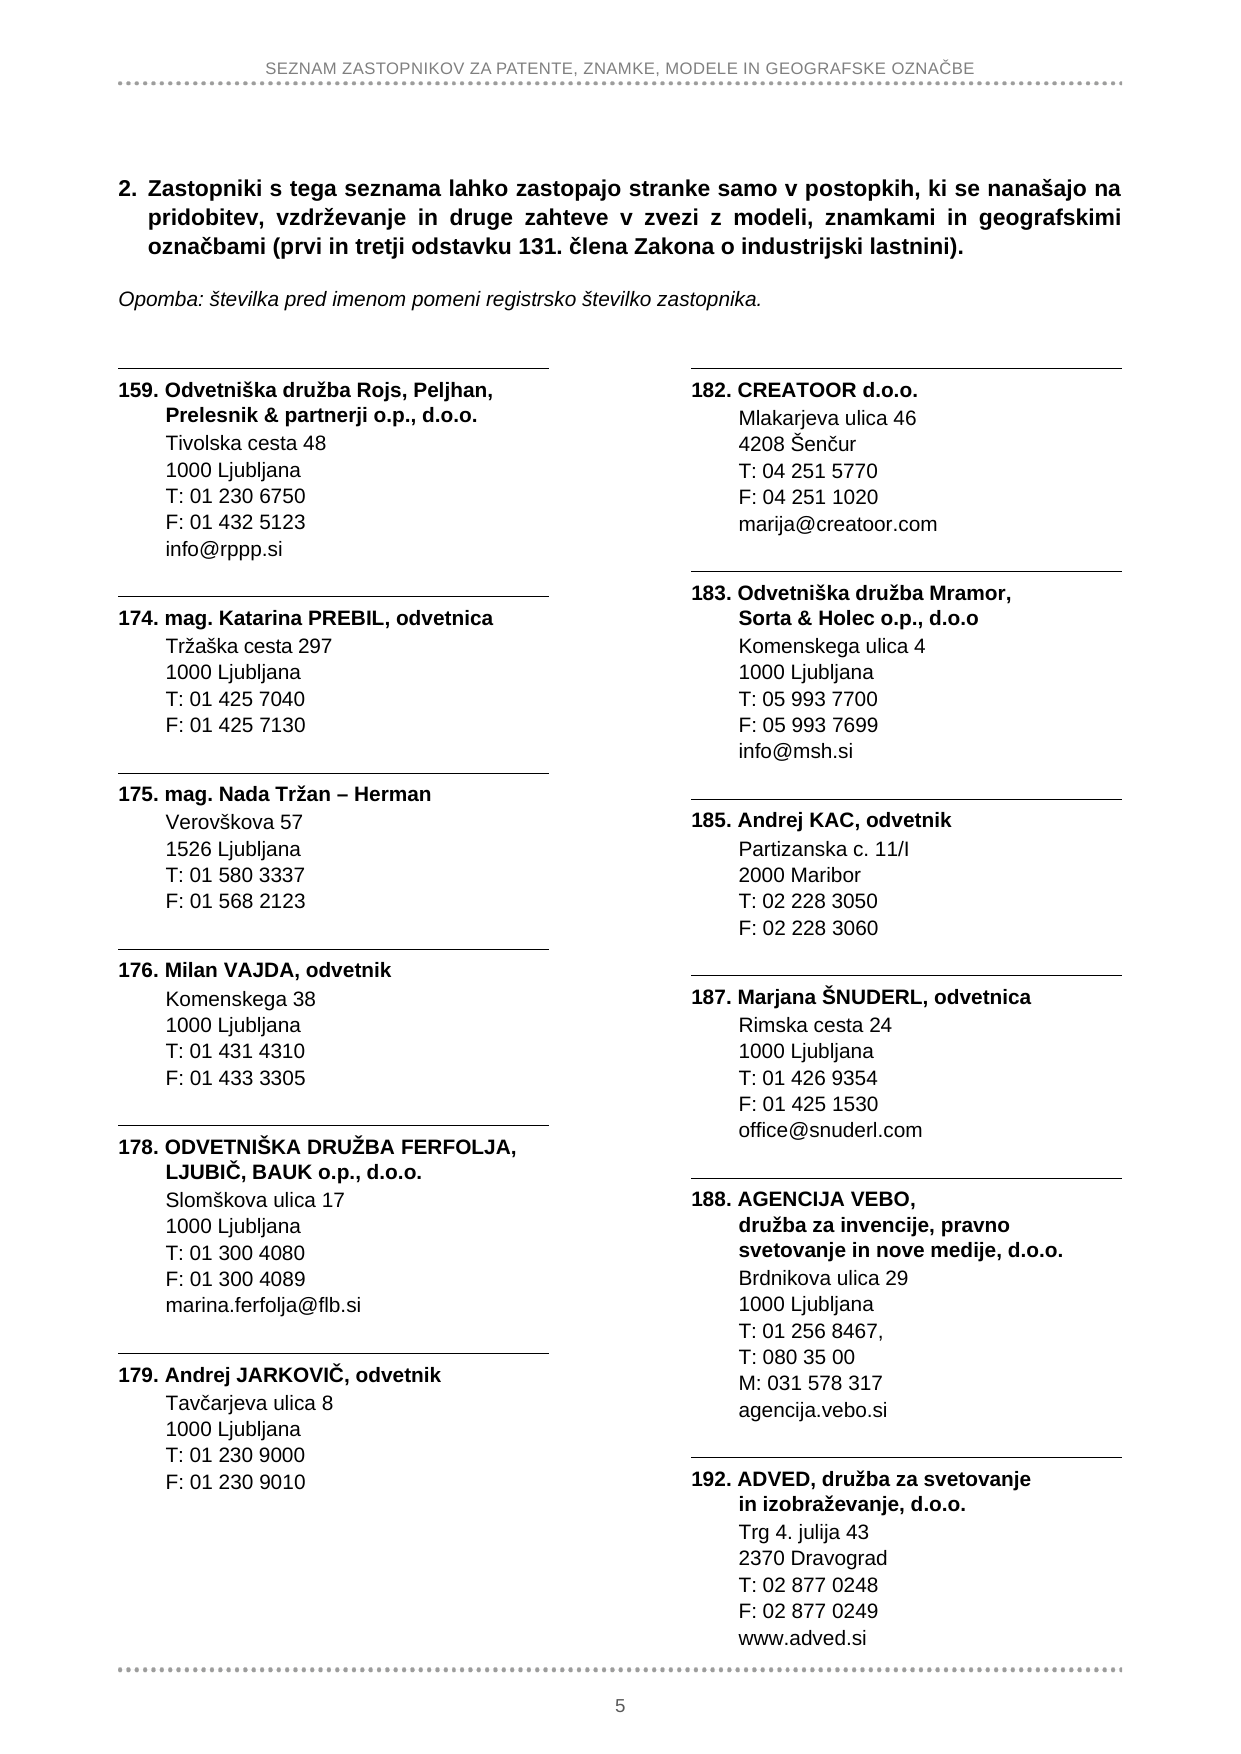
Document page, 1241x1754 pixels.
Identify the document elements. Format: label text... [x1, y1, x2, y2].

subtitle 174. mag. Katarina Prebil, odvetnica [118, 597, 549, 629]
text Rimska cesta 24 1000 Ljubljana [738, 1013, 1122, 1063]
list Zastopniki s tega seznama lahko zastopajo stranke samo v postopkih, ki se nanašajo na pridobitev, vzdrževanje in druge zahteve v zvezi z modeli, znamkami in geografskimi označbami (prvi in tretji odstavku 131. člena Zakona o industrijski lastnini). [118, 175, 1122, 259]
subtitle 175. mag. Nada Tržan – Herman [118, 774, 549, 806]
subtitle 179. Andrej Jarkovič, odvetnik [118, 1354, 549, 1386]
text T: 01 426 9354 F: 01 425 1530 office@snuderl.com [738, 1066, 1122, 1142]
text Opomba: številka pred imenom pomeni registrsko številko zastopnika. [118, 287, 1122, 311]
text Partizanska c. 11/I 2000 Maribor T: 02 228 3050 F: 02 228 3060 [738, 836, 1122, 939]
subtitle 187. Marjana Šnuderl, odvetnica [691, 976, 1122, 1008]
subtitle 159. Odvetniška družba Rojs, Peljhan, Prelesnik & partnerji o.p., d.o.o. [118, 369, 549, 427]
text Komenskega ulica 4 1000 Ljubljana T: 05 993 7700 F: 05 993 7699 info@msh.si [738, 634, 1122, 763]
subtitle 176. Milan Vajda, odvetnik [118, 950, 549, 982]
subtitle 183. Odvetniška družba Mramor, Sorta & Holec o.p., d.o.o [691, 572, 1122, 629]
subtitle 178. Odvetniška družba FERFOLJA, LJUBIČ, BAUK o.p., d.o.o. [118, 1126, 549, 1184]
picture [118, 1665, 1123, 1674]
picture [118, 79, 1123, 87]
text Tavčarjeva ulica 8 1000 Ljubljana T: 01 230 9000 F: 01 230 9010 [165, 1391, 549, 1494]
text Mlakarjeva ulica 46 4208 Šenčur T: 04 251 5770 F: 04 251 1020 marija@creatoor.com [738, 406, 1122, 535]
text Brdnikova ulica 29 1000 Ljubljana T: 01 256 8467, T: 080 35 00 M: 031 578 317 agencija.vebo.si [738, 1266, 1122, 1421]
text Verovškova 57 1526 Ljubljana T: 01 580 3337 F: 01 568 2123 [165, 810, 549, 913]
text Tivolska cesta 48 1000 Ljubljana T: 01 230 6750 F: 01 432 5123 info@rppp.si [165, 431, 549, 560]
text Tržaška cesta 297 1000 Ljubljana T: 01 425 7040 F: 01 425 7130 [165, 634, 549, 737]
text Trg 4. julija 43 2370 Dravograd T: 02 877 0248 F: 02 877 0249 www.adved.si [738, 1520, 1122, 1649]
text Slomškova ulica 17 1000 Ljubljana T: 01 300 4080 F: 01 300 4089 marina.ferfolja@flb.si [165, 1188, 549, 1317]
subtitle 185. Andrej Kac, odvetnik [691, 800, 1122, 832]
subtitle 188. Agencija Vebo, družba za invencije, pravno svetovanje in nove medije, d.o.o. [691, 1179, 1122, 1261]
text Komenskega 38 1000 Ljubljana T: 01 431 4310 F: 01 433 3305 [165, 986, 549, 1089]
subtitle 182. Creatoor d.o.o. [691, 369, 1122, 402]
subtitle 192. ADVED, družba za svetovanje in izobraževanje, d.o.o. [691, 1458, 1122, 1516]
